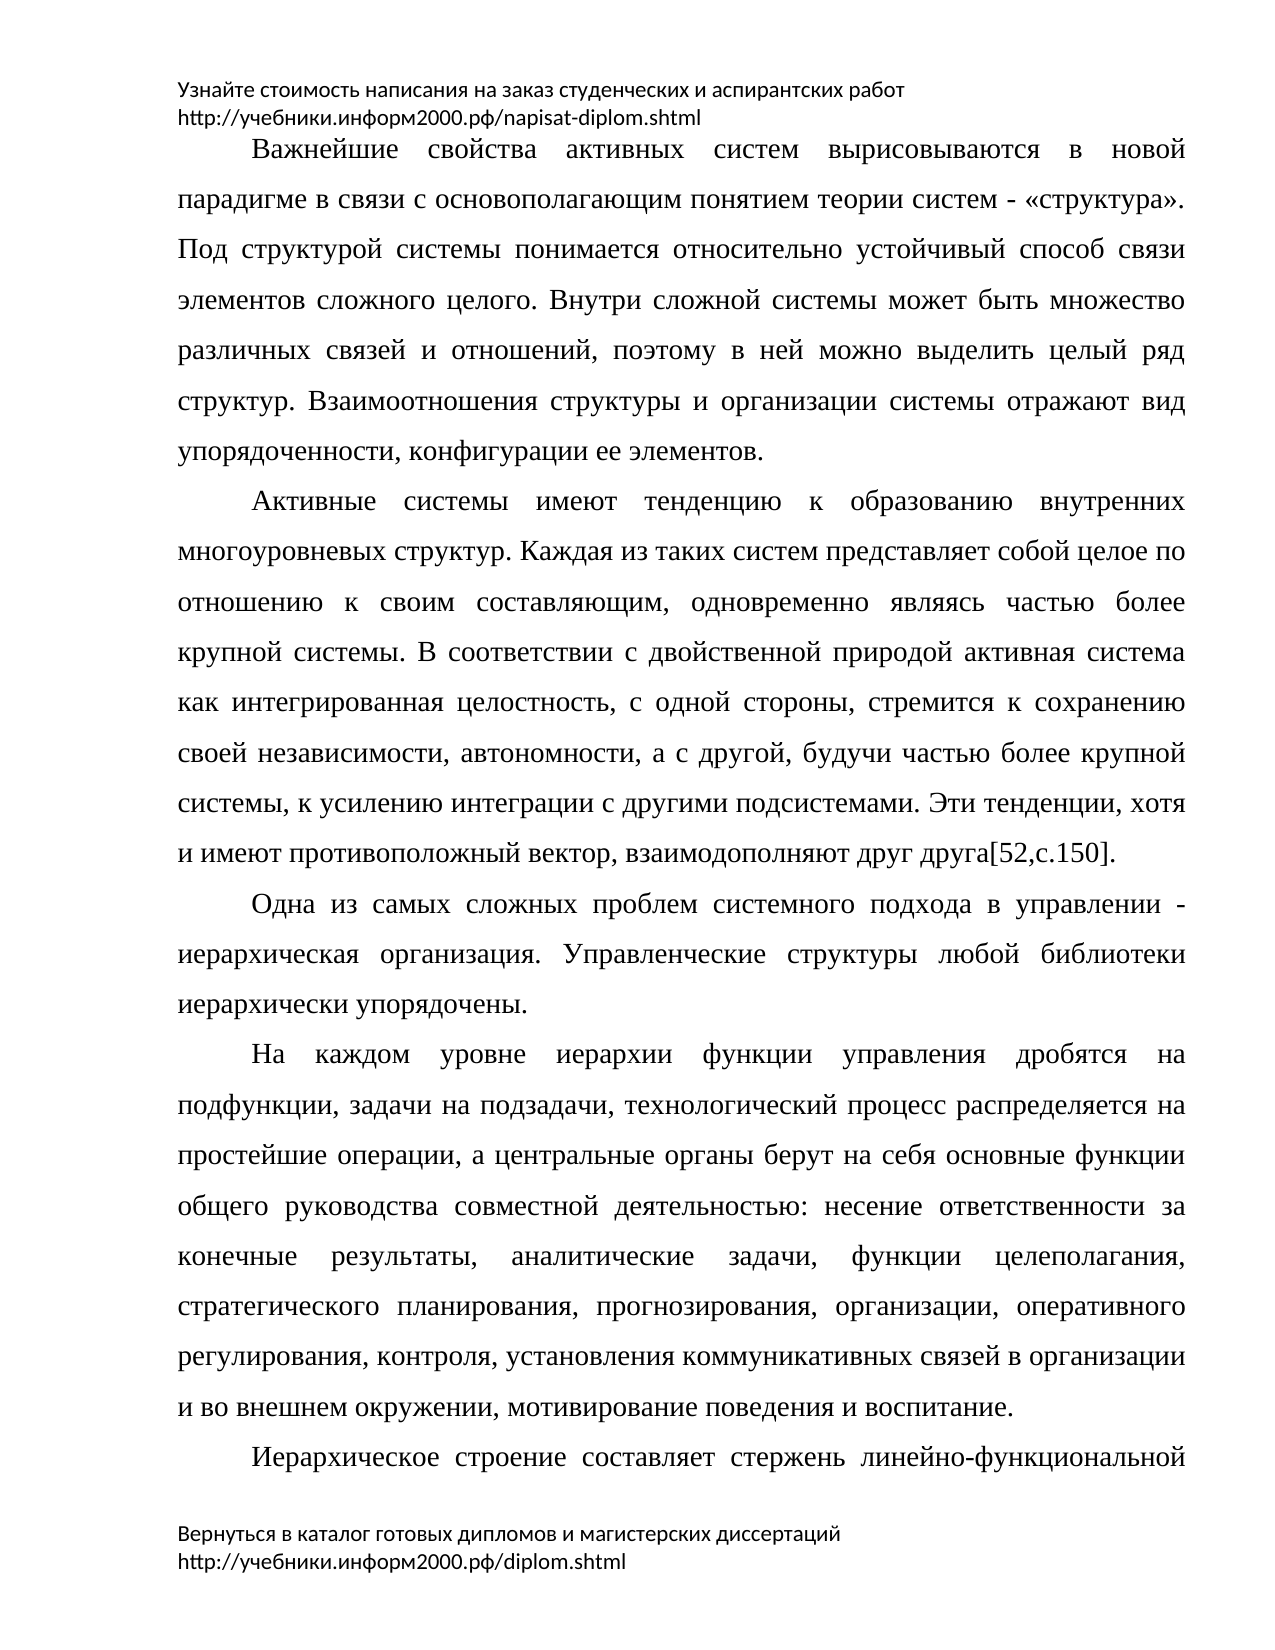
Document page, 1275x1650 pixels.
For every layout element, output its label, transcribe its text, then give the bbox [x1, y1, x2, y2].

text Одна из самых сложных проблем системного подхода в управлении - иерархическая организация. Управленческие структуры любой библиотеки иерархически упорядочены. [177, 886, 1186, 1020]
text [177, 1439, 1186, 1473]
text Важнейшие свойства активных систем вырисовываются в новой парадигме в связи с основополагающим понятием теории систем - «структура». Под структурой системы понимается относительно устойчивый способ связи элементов сложного целого. Внутри сложной системы может быть множество различных связей и отношений, поэтому в ней можно выделить целый ряд структур. Взаимоотношения структуры и организации системы отражают вид упорядоченности, конфигурации ее элементов. [177, 131, 1186, 466]
text Активные системы имеют тенденцию к образованию внутренних многоуровневых структур. Каждая из таких систем представляет собой целое по отношению к своим составляющим, одновременно являясь частью более крупной системы. В соответствии с двойственной природой активная система как интегрированная целостность, с одной стороны, стремится к сохранению своей независимости, автономности, а с другой, будучи частью более крупной системы, к усилению интеграции с другими подсистемами. Эти тенденции, хотя и имеют противоположный вектор, взаимодополняют друг друга[52,с.150]. [177, 483, 1186, 869]
text На каждом уровне иерархии функции управления дробятся на подфункции, задачи на подзадачи, технологический процесс распределяется на простейшие операции, а центральные органы берут на себя основные функции общего руководства совместной деятельностью: несение ответственности за конечные результаты, аналитические задачи, функции целеполагания, стратегического планирования, прогнозирования, организации, оперативного регулирования, контроля, установления коммуникативных связей в организации и во внешнем окружении, мотивирование поведения и воспитание. [177, 1037, 1186, 1422]
